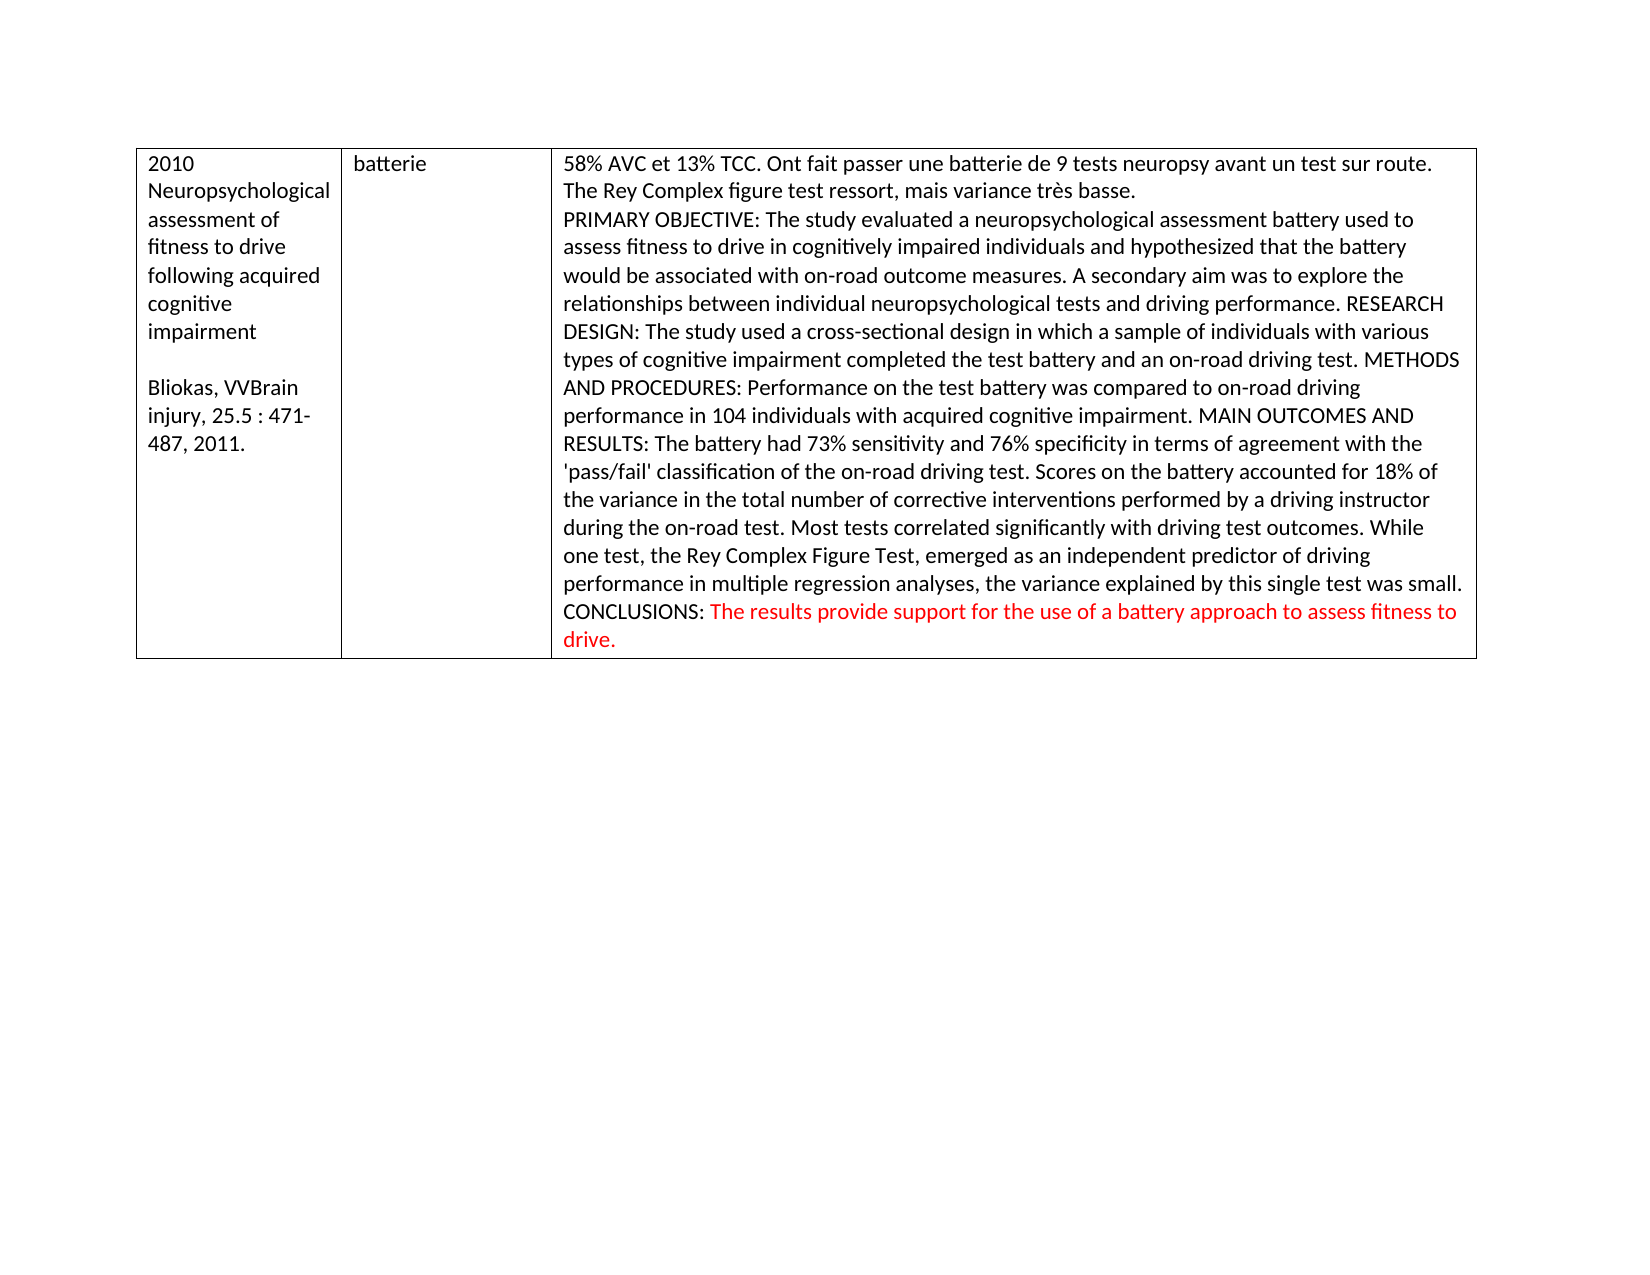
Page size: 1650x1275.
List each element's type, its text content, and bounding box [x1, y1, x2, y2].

table_cell batterie [342, 149, 551, 658]
table_cell 2010 Neuropsychological assessment of fitness to drive following acquired cognitive impairment Bliokas, VVBrain injury, 25.5 : 471-487, 2011. [137, 149, 341, 658]
table_cell 58% AVC et 13% TCC. Ont fait passer une batterie de 9 tests neuropsy avant un test sur route. The Rey Complex figure test ressort, mais variance très basse. PRIMARY OBJECTIVE: The study evaluated a neuropsychological assessment battery used to assess fitness to drive in cognitively impaired individuals and hypothesized that the battery would be associated with on-road outcome measures. A secondary aim was to explore the relationships between individual neuropsychological tests and driving performance. RESEARCH DESIGN: The study used a cross-sectional design in which a sample of individuals with various types of cognitive impairment completed the test battery and an on-road driving test. METHODS AND PROCEDURES: Performance on the test battery was compared to on-road driving performance in 104 individuals with acquired cognitive impairment. MAIN OUTCOMES AND RESULTS: The battery had 73% sensitivity and 76% specificity in terms of agreement with the 'pass/fail' classification of the on-road driving test. Scores on the battery accounted for 18% of the variance in the total number of corrective interventions performed by a driving instructor during the on-road test. Most tests correlated significantly with driving test outcomes. While one test, the Rey Complex Figure Test, emerged as an independent predictor of driving performance in multiple regression analyses, the variance explained by this single test was small. CONCLUSIONS: The results provide support for the use of a battery approach to assess fitness to drive. [552, 149, 1476, 658]
